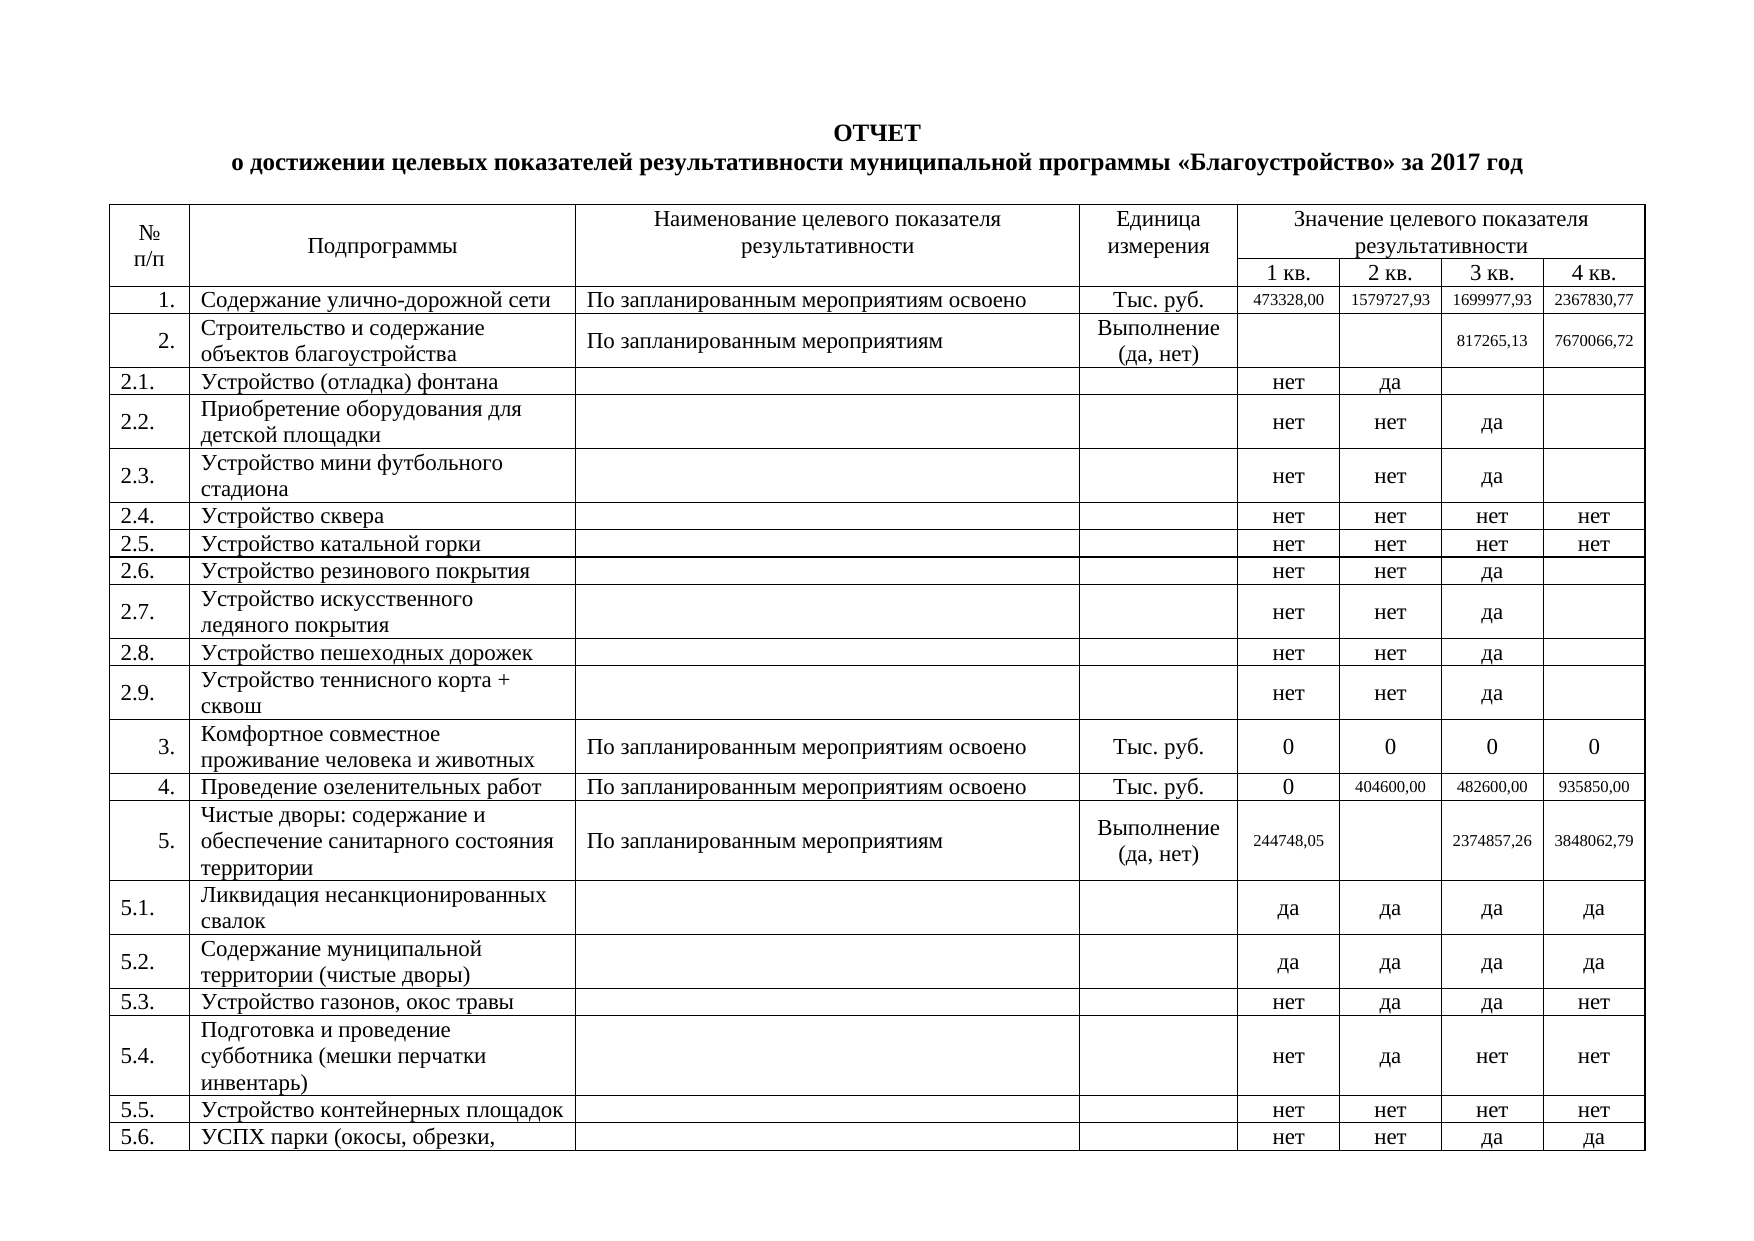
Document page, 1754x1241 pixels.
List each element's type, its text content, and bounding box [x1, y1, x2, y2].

table_cell да [1442, 935, 1543, 987]
table_cell 2.8. [110, 639, 189, 665]
table_cell Ликвидация несанкционированных свалок [190, 881, 575, 934]
table_cell 4 кв. [1544, 259, 1644, 286]
table_header Единица измерения [1080, 205, 1237, 286]
table_cell да [1340, 881, 1441, 934]
table_cell нет [1238, 989, 1339, 1015]
table_cell 7670066,72 [1544, 314, 1644, 367]
table_cell [576, 935, 1079, 987]
table_cell [576, 530, 1079, 556]
table_cell [1080, 1016, 1237, 1095]
table_cell [1544, 368, 1644, 394]
table_cell нет [1544, 1016, 1644, 1095]
table_cell нет [1340, 1096, 1441, 1122]
table_cell 0 [1238, 720, 1339, 772]
table_cell [110, 801, 189, 880]
table_cell Выполнение (да, нет) [1080, 801, 1237, 880]
table_cell да [1442, 881, 1543, 934]
table_cell нет [1340, 558, 1441, 584]
table_cell да [1442, 639, 1543, 665]
table_cell Устройство пешеходных дорожек [190, 639, 575, 665]
table_cell [1544, 449, 1644, 502]
table_cell нет [1340, 530, 1441, 556]
table_cell 473328,00 [1238, 287, 1339, 313]
table_cell нет [1238, 666, 1339, 719]
table_cell нет [1238, 530, 1339, 556]
table_cell Комфортное совместное проживание человека и животных [190, 720, 575, 772]
table_cell Устройство газонов, окос травы [190, 989, 575, 1015]
table_cell 3 кв. [1442, 259, 1543, 286]
table_cell [576, 558, 1079, 584]
table_cell [1080, 503, 1237, 529]
table_cell да [1442, 666, 1543, 719]
text ОТЧЕТ о достижении целевых показателей результативности муниципальной программы «Благоустройство» за 2017 год [118, 118, 1636, 176]
table_cell 2.3. [110, 449, 189, 502]
table_cell 1579727,93 [1340, 287, 1441, 313]
table_cell [1080, 989, 1237, 1015]
table_cell Содержание муниципальной территории (чистые дворы) [190, 935, 575, 987]
table_cell Устройство (отладка) фонтана [190, 368, 575, 394]
table_cell [576, 503, 1079, 529]
table_cell да [1340, 935, 1441, 987]
table_cell [110, 314, 189, 367]
table_cell [110, 287, 189, 313]
table_cell Подготовка и проведение субботника (мешки перчатки инвентарь) [190, 1016, 575, 1095]
table_cell Тыс. руб. [1080, 287, 1237, 313]
table_cell [1080, 881, 1237, 934]
table_cell [1080, 1096, 1237, 1122]
table_cell [1080, 368, 1237, 394]
table_cell нет [1340, 585, 1441, 637]
table_cell 817265,13 [1442, 314, 1543, 367]
table_cell [1080, 558, 1237, 584]
table_cell Устройство сквера [190, 503, 575, 529]
table_cell нет [1238, 1123, 1339, 1150]
table_cell [576, 395, 1079, 448]
table_cell 5.1. [110, 881, 189, 934]
table_cell [576, 1123, 1079, 1150]
table_cell [576, 639, 1079, 665]
table_cell 2.6. [110, 558, 189, 584]
table_cell нет [1544, 989, 1644, 1015]
table_cell 2.7. [110, 585, 189, 637]
table_cell Устройство катальной горки [190, 530, 575, 556]
table_cell По запланированным мероприятиям освоено [576, 287, 1079, 313]
table_cell [1080, 1123, 1237, 1150]
table_cell [1238, 314, 1339, 367]
table_cell [576, 666, 1079, 719]
table_cell 2374857,26 [1442, 801, 1543, 880]
table_cell 404600,00 [1340, 774, 1441, 800]
table_cell нет [1544, 530, 1644, 556]
table_cell Проведение озеленительных работ [190, 774, 575, 800]
table_cell нет [1340, 1123, 1441, 1150]
table_header Наименование целевого показателя результативности [576, 205, 1079, 286]
table_cell Приобретение оборудования для детской площадки [190, 395, 575, 448]
table_cell [1080, 666, 1237, 719]
table_cell [576, 368, 1079, 394]
table_cell нет [1340, 639, 1441, 665]
table_cell нет [1238, 368, 1339, 394]
table_cell 2.4. [110, 503, 189, 529]
table_cell да [1340, 989, 1441, 1015]
table_cell [1544, 395, 1644, 448]
table_cell 0 [1238, 774, 1339, 800]
table_header Значение целевого показателя результативности [1238, 205, 1644, 258]
table_cell 2 кв. [1340, 259, 1441, 286]
table_cell По запланированным мероприятиям освоено [576, 720, 1079, 772]
table_cell 482600,00 [1442, 774, 1543, 800]
table_cell [576, 881, 1079, 934]
table_cell нет [1340, 666, 1441, 719]
table_cell нет [1442, 503, 1543, 529]
table_cell нет [1442, 1096, 1543, 1122]
table_cell да [1442, 395, 1543, 448]
table_cell 5.2. [110, 935, 189, 987]
table_cell Содержание улично-дорожной сети [190, 287, 575, 313]
table_cell [1340, 314, 1441, 367]
table_cell Устройство теннисного корта + сквош [190, 666, 575, 719]
table_cell да [1340, 1016, 1441, 1095]
table_cell Устройство мини футбольного стадиона [190, 449, 575, 502]
table_cell нет [1238, 558, 1339, 584]
table_cell нет [1238, 395, 1339, 448]
table_cell нет [1340, 449, 1441, 502]
table_cell да [1442, 1123, 1543, 1150]
table_cell да [1442, 558, 1543, 584]
table_cell По запланированным мероприятиям освоено [576, 774, 1079, 800]
table_cell Выполнение (да, нет) [1080, 314, 1237, 367]
table_cell Устройство контейнерных площадок [190, 1096, 575, 1122]
table_cell нет [1238, 1096, 1339, 1122]
table_cell 2367830,77 [1544, 287, 1644, 313]
table_cell По запланированным мероприятиям [576, 801, 1079, 880]
table_cell да [1442, 585, 1543, 637]
table_cell [576, 449, 1079, 502]
table_cell Строительство и содержание объектов благоустройства [190, 314, 575, 367]
table_cell [1544, 666, 1644, 719]
table_cell да [1544, 881, 1644, 934]
table_cell да [1544, 935, 1644, 987]
table_cell [576, 989, 1079, 1015]
table_cell нет [1238, 585, 1339, 637]
table_cell [1544, 558, 1644, 584]
table_cell [1080, 639, 1237, 665]
table_cell [1340, 801, 1441, 880]
table_cell нет [1238, 639, 1339, 665]
table_cell 5.5. [110, 1096, 189, 1122]
table_cell да [1238, 881, 1339, 934]
table_cell [576, 585, 1079, 637]
table_cell Тыс. руб. [1080, 720, 1237, 772]
table_cell [1080, 935, 1237, 987]
table_cell да [1340, 368, 1441, 394]
table_cell [576, 1096, 1079, 1122]
table_cell 0 [1544, 720, 1644, 772]
table_cell [1544, 639, 1644, 665]
table_cell 1699977,93 [1442, 287, 1543, 313]
table_cell [110, 720, 189, 772]
table_cell Чистые дворы: содержание и обеспечение санитарного состояния территории [190, 801, 575, 880]
table_cell нет [1544, 503, 1644, 529]
table_cell 5.3. [110, 989, 189, 1015]
table_cell да [1442, 989, 1543, 1015]
table_cell 935850,00 [1544, 774, 1644, 800]
table_cell нет [1340, 503, 1441, 529]
table_cell 2.2. [110, 395, 189, 448]
table_cell да [1238, 935, 1339, 987]
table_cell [190, 1123, 575, 1150]
table_cell нет [1442, 530, 1543, 556]
table_cell да [1442, 449, 1543, 502]
table_cell 0 [1340, 720, 1441, 772]
table_cell [1442, 368, 1543, 394]
table_cell Устройство резинового покрытия [190, 558, 575, 584]
table_header № п/п [110, 205, 189, 286]
table_cell [576, 1016, 1079, 1095]
table_cell 244748,05 [1238, 801, 1339, 880]
table_cell [1080, 395, 1237, 448]
table_cell [1080, 530, 1237, 556]
table_cell нет [1340, 395, 1441, 448]
table_cell нет [1238, 449, 1339, 502]
table_cell 5.6. [110, 1123, 189, 1150]
table_cell нет [1238, 503, 1339, 529]
table_cell 0 [1442, 720, 1543, 772]
table_cell [1080, 449, 1237, 502]
table_cell По запланированным мероприятиям [576, 314, 1079, 367]
table_cell 2.5. [110, 530, 189, 556]
table_cell Тыс. руб. [1080, 774, 1237, 800]
table_cell 3848062,79 [1544, 801, 1644, 880]
table_cell 1 кв. [1238, 259, 1339, 286]
table_cell нет [1442, 1016, 1543, 1095]
table_cell да [1544, 1123, 1644, 1150]
table_cell нет [1238, 1016, 1339, 1095]
table_cell 2.9. [110, 666, 189, 719]
table_cell Устройство искусственного ледяного покрытия [190, 585, 575, 637]
table_cell нет [1544, 1096, 1644, 1122]
table_cell 2.1. [110, 368, 189, 394]
table_cell [1080, 585, 1237, 637]
table_cell 5.4. [110, 1016, 189, 1095]
table_header Подпрограммы [190, 205, 575, 286]
table_cell [1544, 585, 1644, 637]
table_cell [110, 774, 189, 800]
